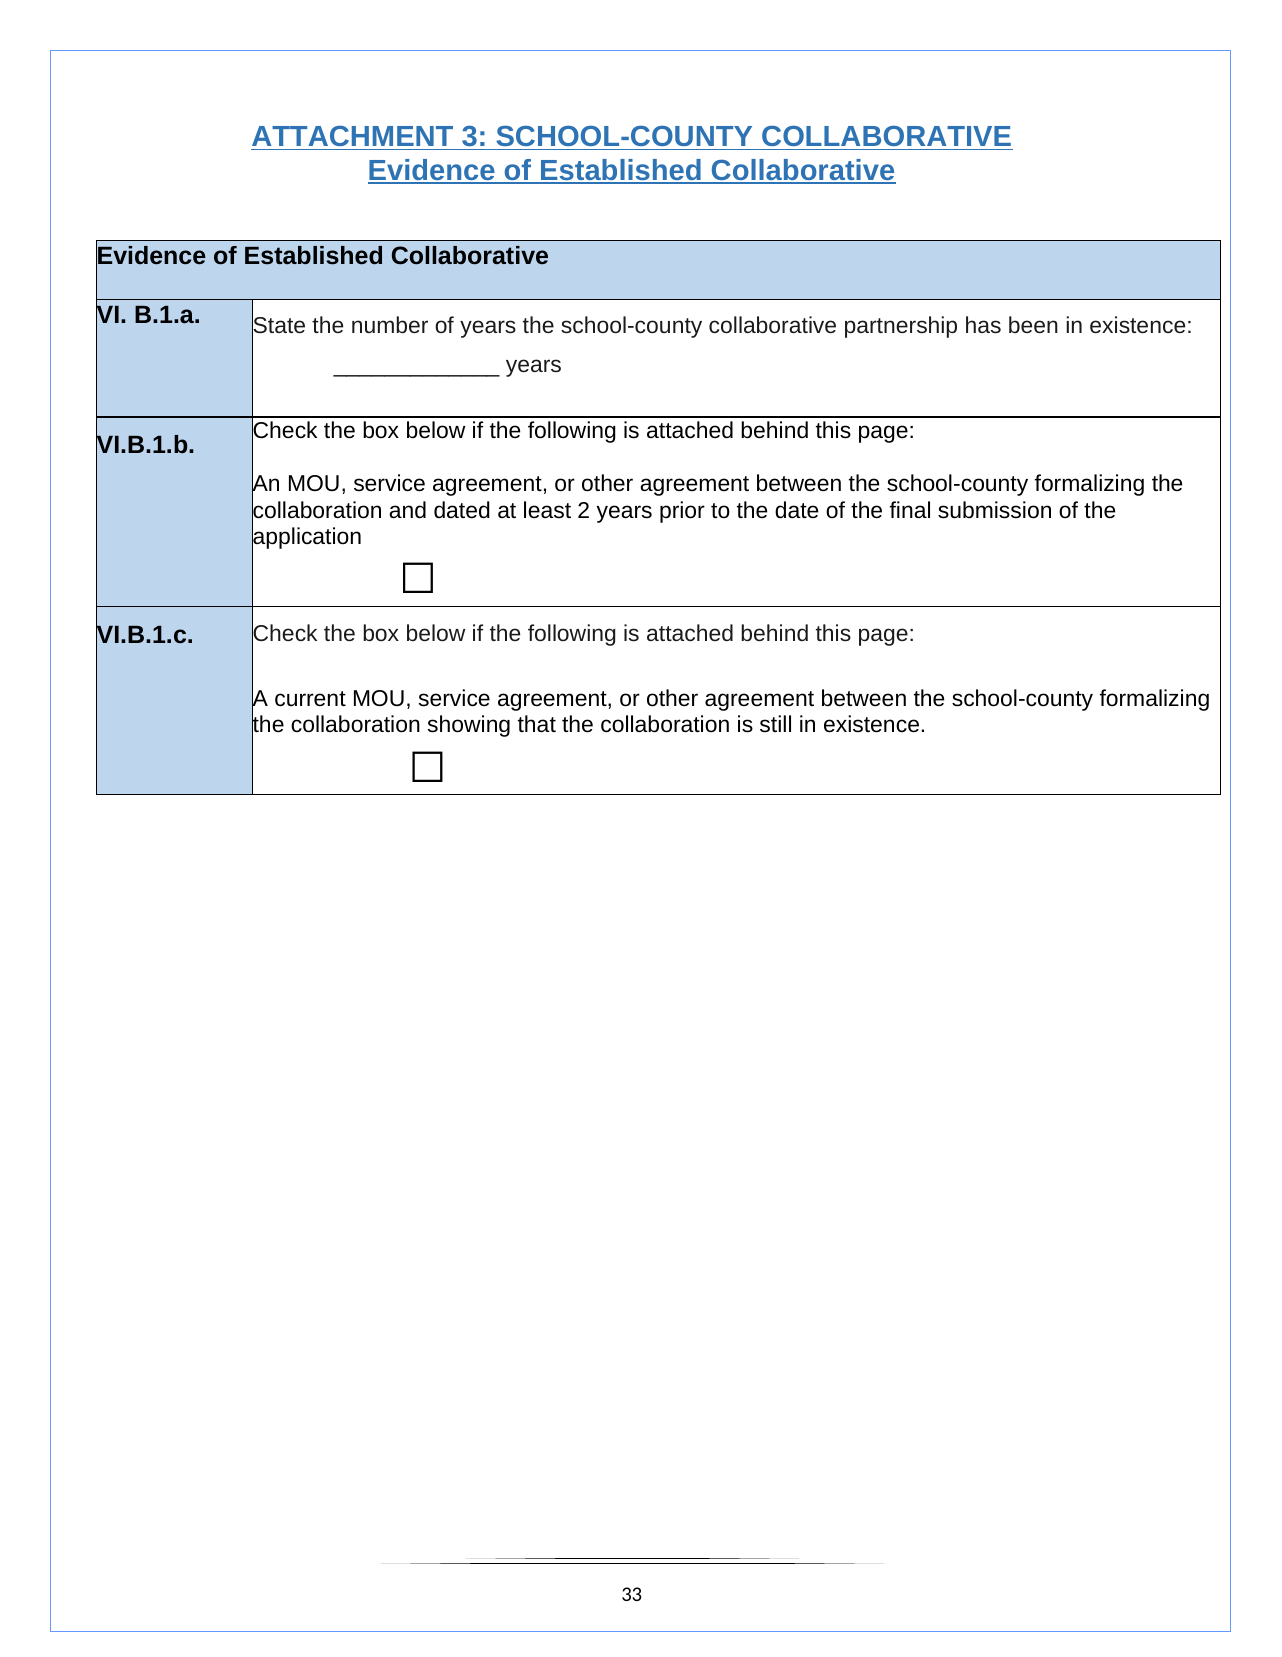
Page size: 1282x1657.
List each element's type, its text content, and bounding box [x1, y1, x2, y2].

table_header Evidence of Established Collaborative [97, 241, 1220, 299]
table_cell Check the box below if the following is attached behind this page: An MOU, service agreement, or other agreement between the school-county formalizing the collaboration and dated at least 2 years prior to the date of the final submission of the application [253, 418, 1220, 606]
table_cell VI.B.1.b. [97, 418, 252, 606]
table_cell VI. B.1.a. [97, 300, 252, 416]
table_cell Check the box below if the following is attached behind this page: A current MOU, service agreement, or other agreement between the school-county formalizing the collaboration showing that the collaboration is still in existence. [253, 607, 1220, 794]
subtitle ATTACHMENT 3: SCHOOL-COUNTY COLLABORATIVE Evidence of Established Collaborative [96, 119, 1167, 187]
table_cell State the number of years the school-county collaborative partnership has been in existence: _____________ years [253, 300, 1220, 416]
table_cell VI.B.1.c. [97, 607, 252, 794]
